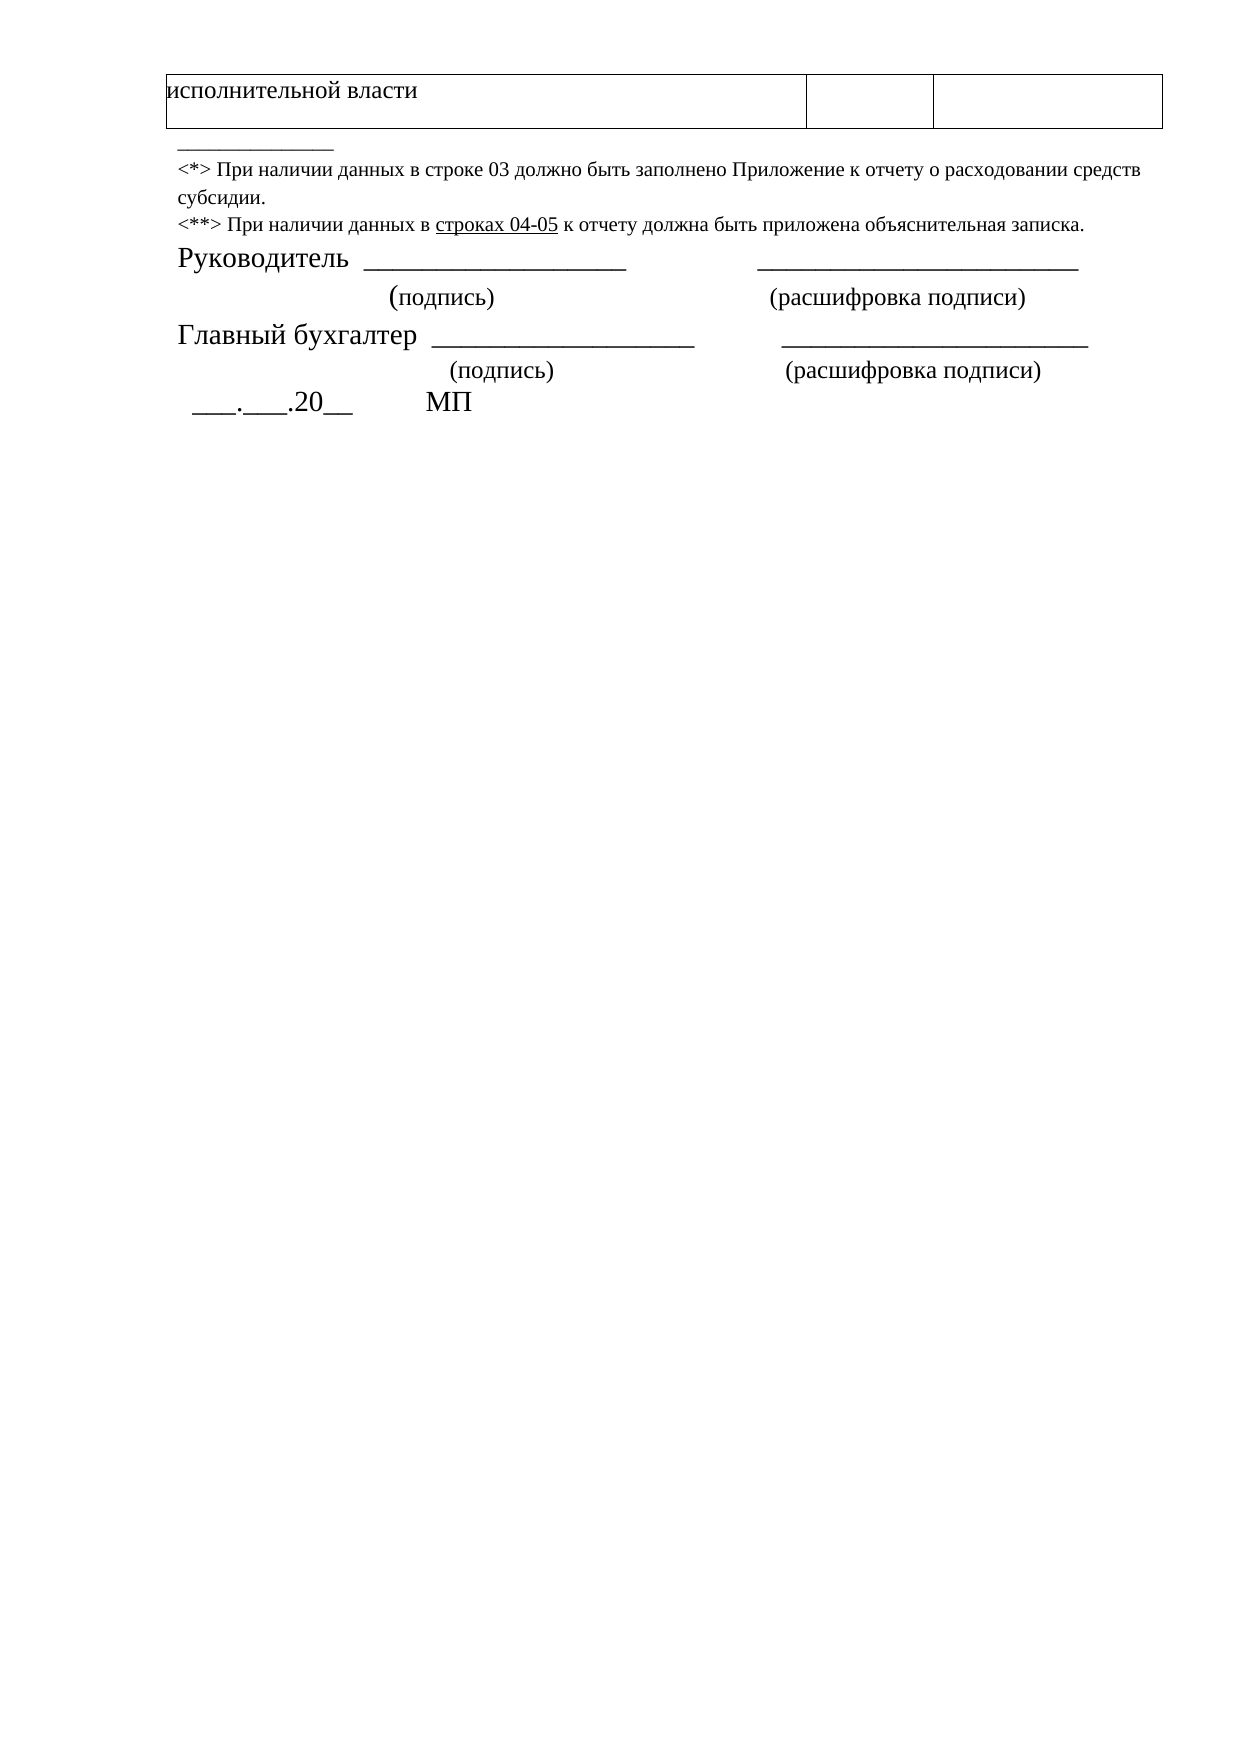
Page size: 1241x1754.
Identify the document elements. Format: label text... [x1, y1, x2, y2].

text Главный бухгалтер __________________ _____________________ [177, 317, 1152, 350]
text <*> При наличии данных в строке 03 должно быть заполнено Приложение к отчету о расходовании средств субсидии. [177, 157, 1152, 209]
text (подпись) (расшифровка подписи) [177, 278, 1152, 312]
text <**> При наличии данных в строках 04-05 к отчету должна быть приложена объяснительная записка. [177, 212, 1152, 236]
title ___.___.20__ МП [118, 384, 1152, 418]
title (подпись) (расшифровка подписи) [118, 355, 1152, 384]
text Руководитель __________________ ______________________ [177, 240, 1152, 273]
text _______________ [177, 129, 1152, 153]
table_cell 06 [807, 75, 933, 128]
table_cell [934, 75, 1162, 128]
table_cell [167, 75, 806, 128]
